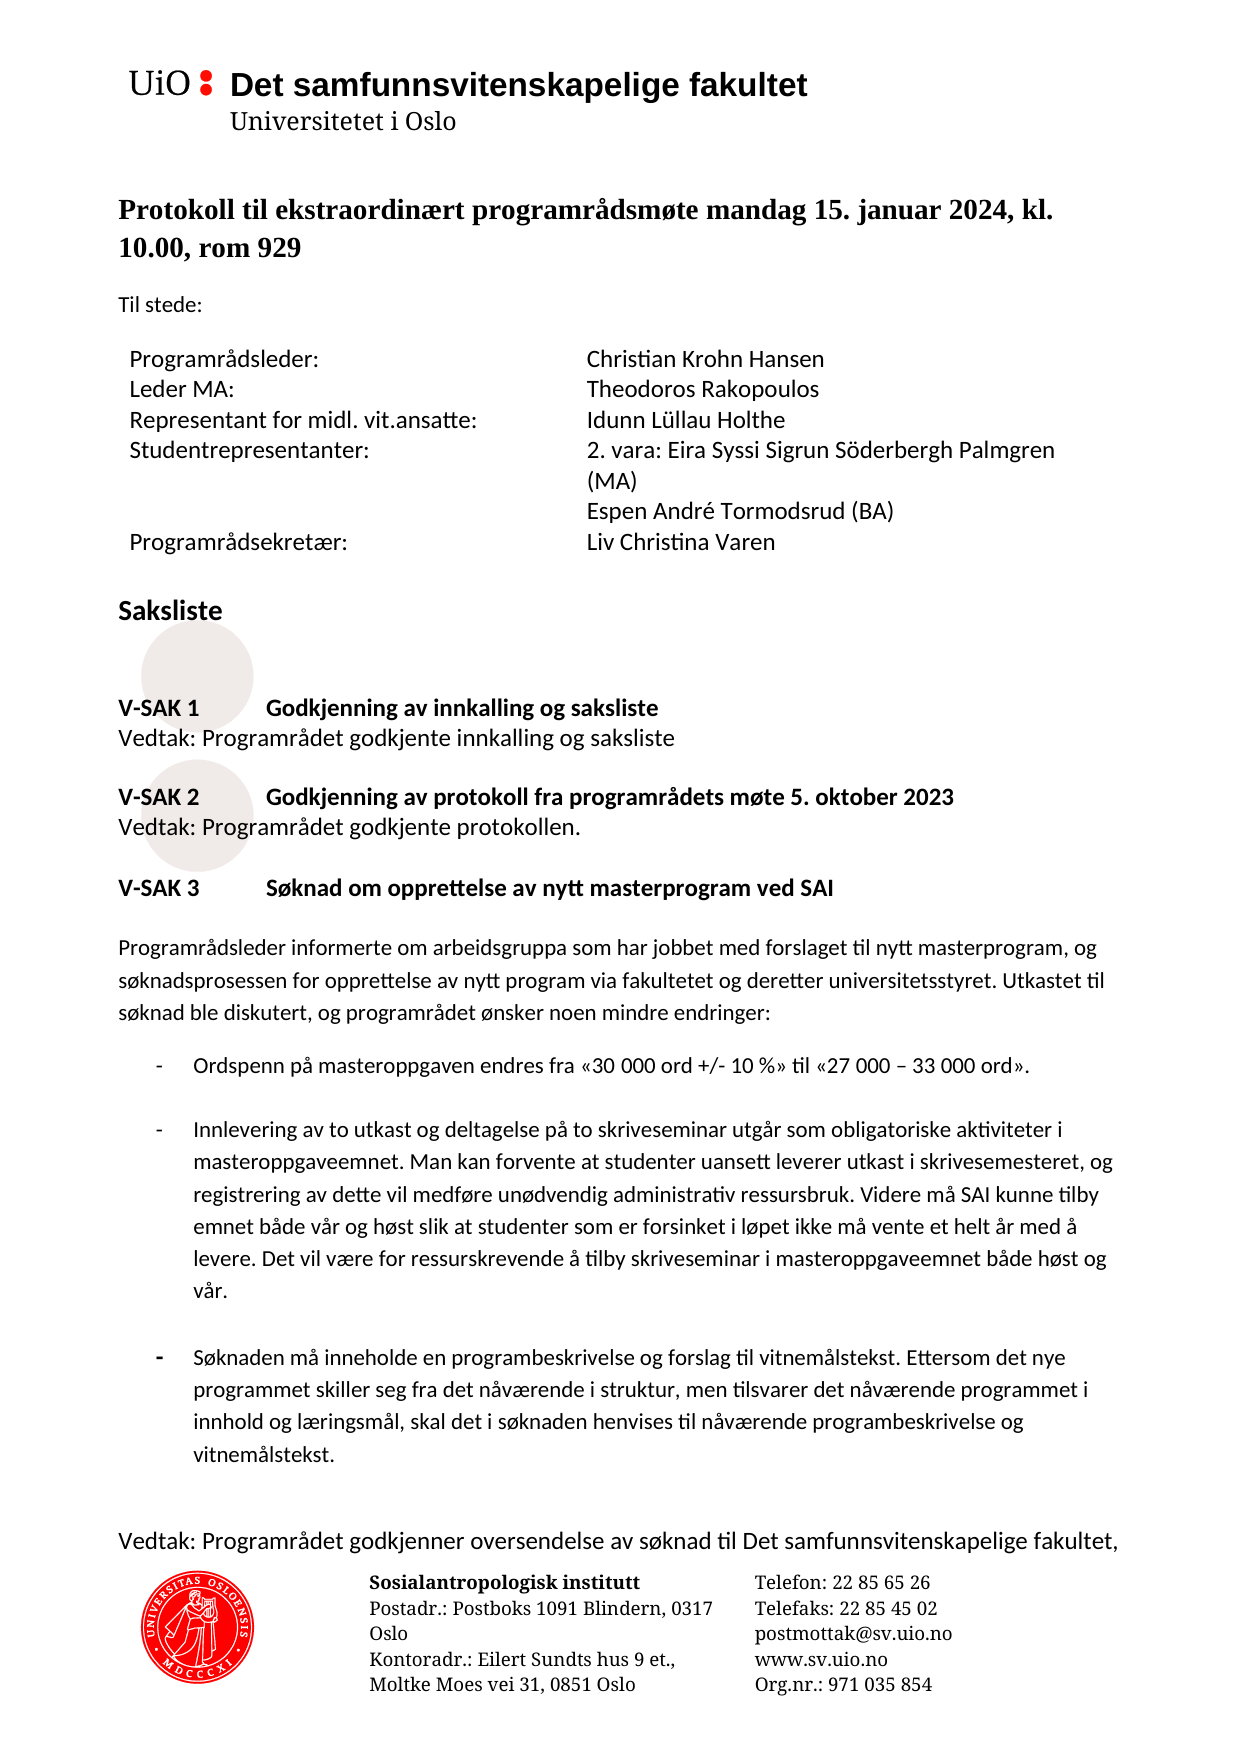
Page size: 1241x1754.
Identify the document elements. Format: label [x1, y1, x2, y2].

table_header [118, 192, 1122, 1555]
